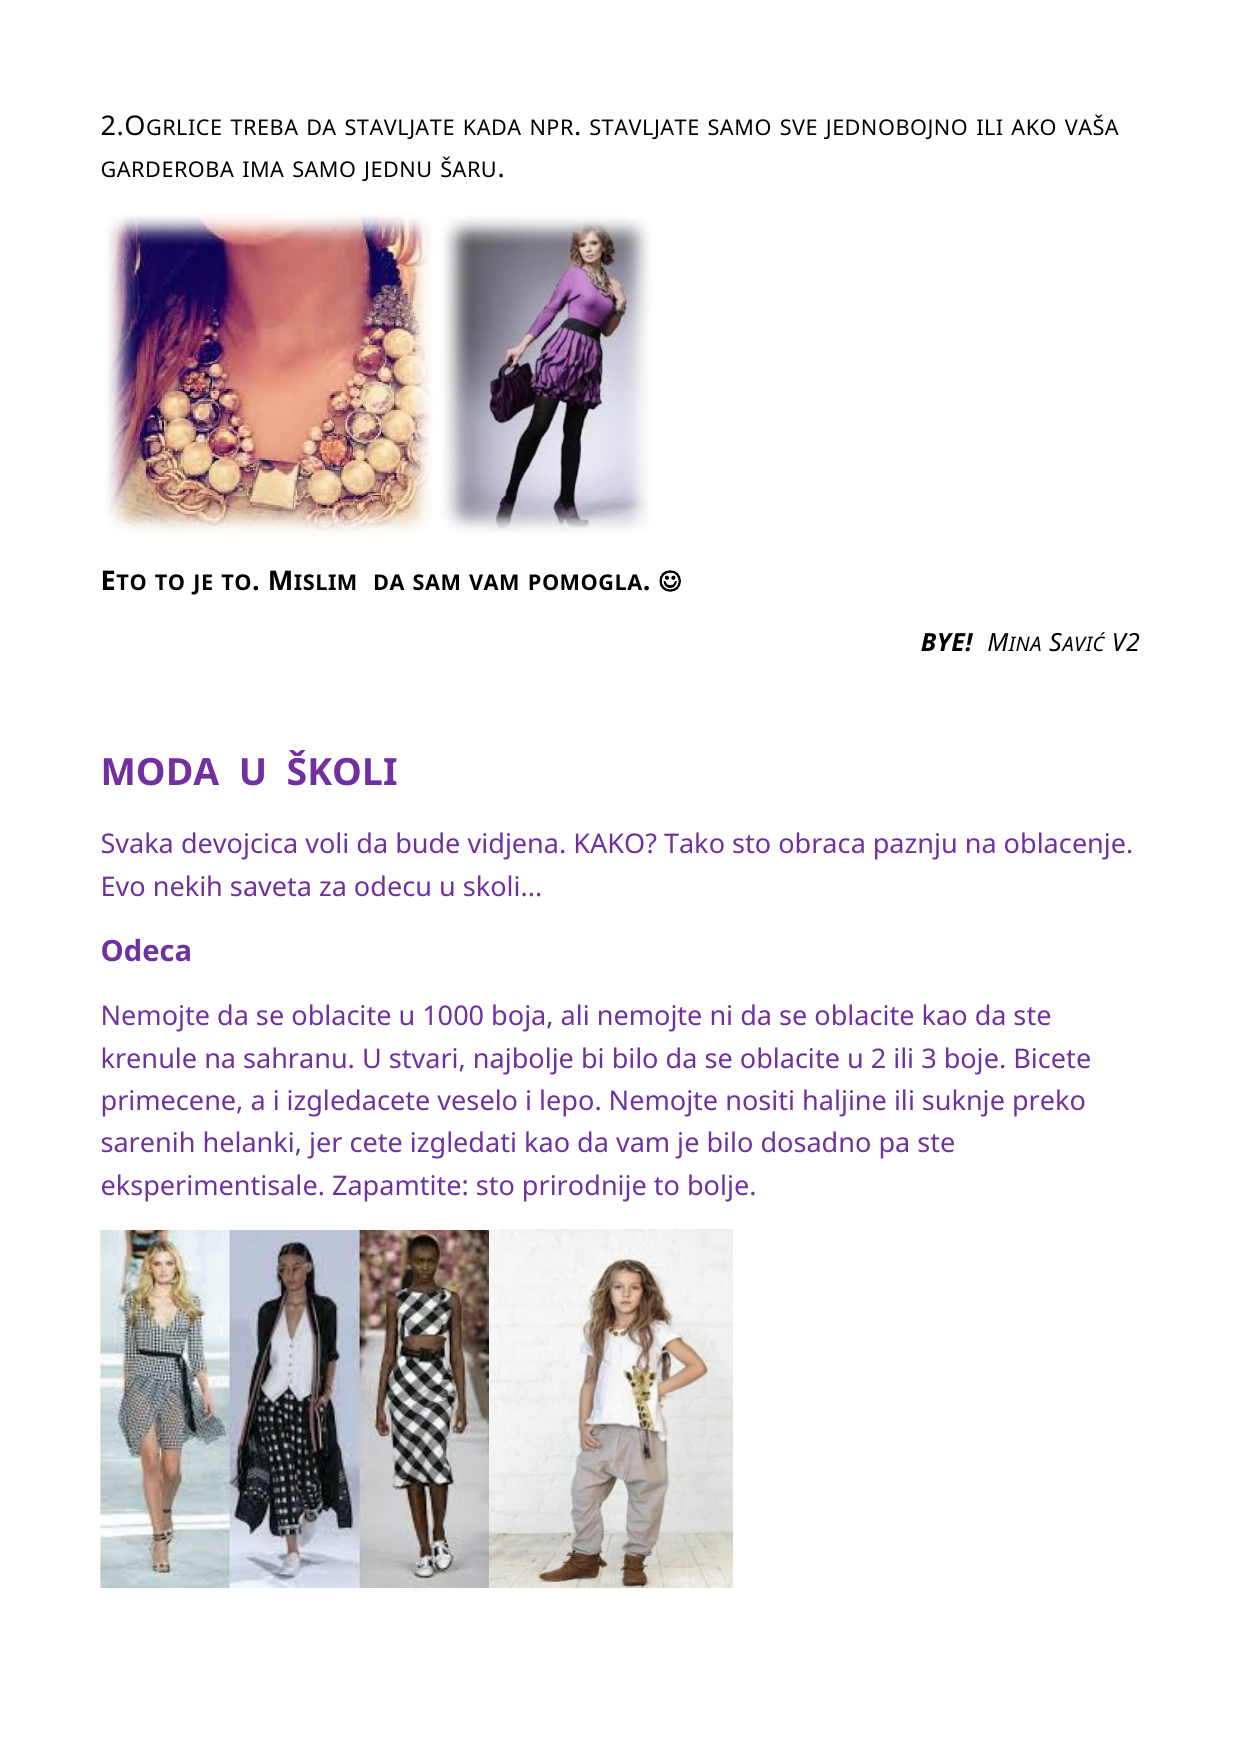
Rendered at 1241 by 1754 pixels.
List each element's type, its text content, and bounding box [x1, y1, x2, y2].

picture [100, 1229, 733, 1588]
picture [132, 240, 407, 508]
text Odeca [100, 930, 1140, 970]
text Eto to je to. Mislim da sam vam pomogla. [100, 562, 1140, 599]
text BYE! Mina Savić V2 [100, 625, 1140, 659]
text 2.Ogrlice treba da stavljate kada npr. stavljate samo sve jednobojno ili ako vaša garderoba ima samo jednu šaru. [100, 106, 1140, 186]
text MODA U ŠKOLI [100, 745, 1140, 796]
text Nemojte da se oblacite u 1000 boja, ali nemojte ni da se oblacite kao da ste krenule na sahranu. U stvari, najbolje bi bilo da se oblacite u 2 ili 3 boje. Bicete primecene, a i izgledacete veselo i lepo. Nemojte nositi haljine ili suknje preko sarenih helanki, jer cete izgledati kao da vam je bilo dosadno pa ste eksperimentisale. Zapamtite: sto prirodnije to bolje. [100, 997, 1140, 1203]
picture [468, 242, 626, 507]
text Svaka devojcica voli da bude vidjena. KAKO? Tako sto obraca paznju na oblacenje. Evo nekih saveta za odecu u skoli... [100, 824, 1140, 904]
